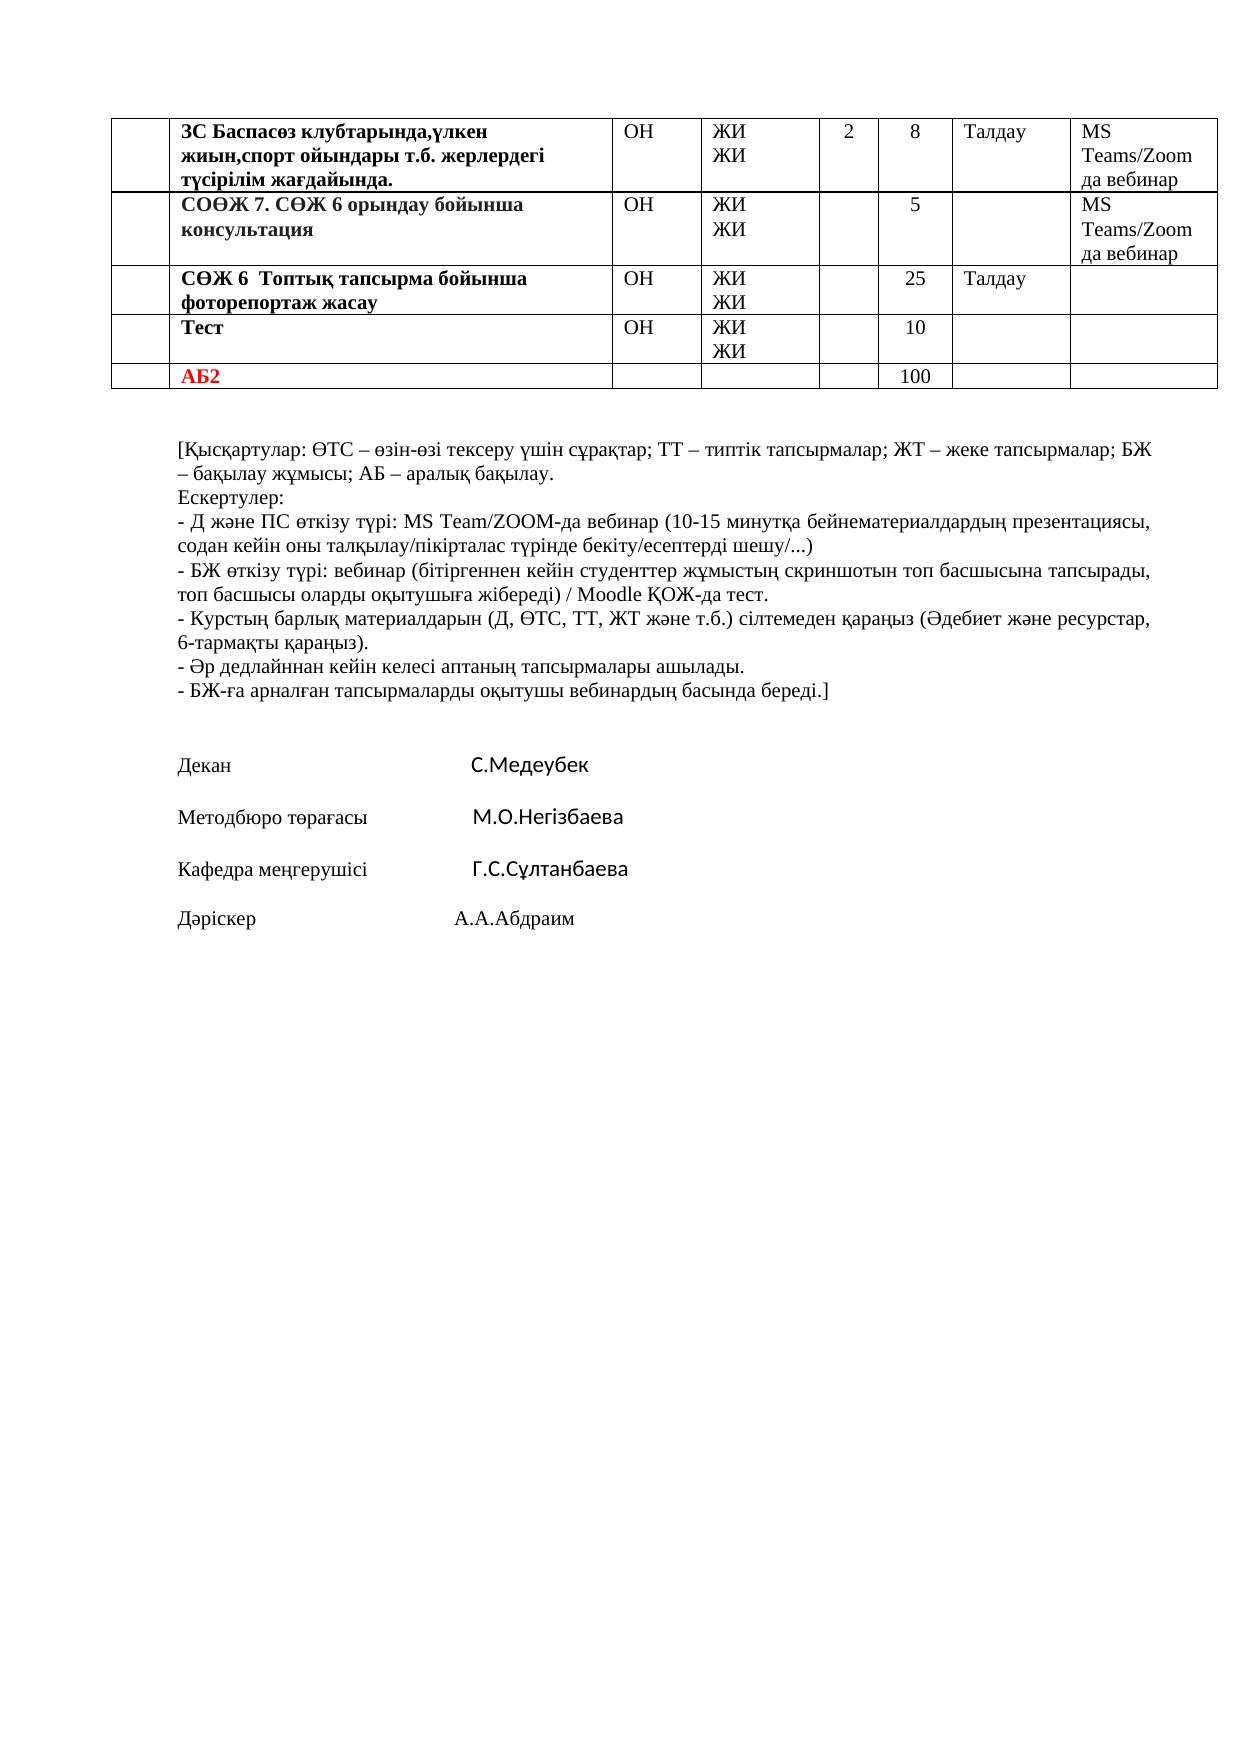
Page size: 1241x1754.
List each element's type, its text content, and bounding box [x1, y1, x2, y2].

table_cell [953, 193, 1070, 264]
table_cell СОӨЖ 7. СӨЖ 6 орындау бойынша консультация [170, 193, 612, 264]
text Дәріскер А.А.Абдраим [177, 906, 1152, 930]
table_cell [112, 315, 169, 363]
text Методбюро төрағасы М.О.Негізбаева [177, 802, 1152, 830]
text Декан С.Медеубек [177, 750, 1152, 778]
table_cell [820, 364, 878, 388]
table_cell ЗС Баспасөз клубтарында,үлкен жиын,спорт ойындары т.б. жерлердегі түсірілім жағдайында. [170, 119, 612, 191]
table_cell [953, 315, 1070, 363]
text Кафедра меңгерушісі Г.С.Сұлтанбаева [177, 854, 1152, 882]
table_cell ОН [613, 119, 701, 191]
table_cell [1071, 266, 1217, 314]
table_cell 25 [879, 266, 952, 314]
table_cell ЖИ ЖИ [702, 119, 819, 191]
table_cell ОН [613, 193, 701, 264]
table_cell СӨЖ 6 Топтық тапсырма бойынша фоторепортаж жасау [170, 266, 612, 314]
table_cell Талдау [953, 266, 1070, 314]
text - Әр дедлайннан кейін келесі аптаның тапсырмалары ашылады. [177, 654, 1152, 678]
table_cell [112, 364, 169, 388]
text - БЖ өткізу түрі: вебинар (бітіргеннен кейін студенттер жұмыстың скриншотын топ басшысына тапсырады, топ басшысы оларды оқытушыға жібереді) / Moodle ҚОЖ-да тест. [177, 557, 1152, 606]
table_cell [112, 266, 169, 314]
table_cell [820, 315, 878, 363]
table_cell АБ2 [170, 364, 612, 388]
table_cell [112, 193, 169, 264]
table_cell [820, 193, 878, 264]
table_cell [953, 364, 1070, 388]
text - БЖ-ға арналған тапсырмаларды оқытушы вебинардың басында береді.] [177, 678, 1152, 702]
table_cell MS Teams/Zoom да вебинар [1071, 193, 1217, 264]
table_cell 100 [879, 364, 952, 388]
text - Д және ПС өткізу түрі: MS Team/ZOOM-да вебинар (10-15 минутқа бейнематериалдардың презентациясы, содан кейін оны талқылау/пікірталас түрінде бекіту/есептерді шешу/...) [177, 509, 1152, 557]
table_cell [820, 266, 878, 314]
table_cell ЖИ ЖИ [702, 315, 819, 363]
text - Курстың барлық материалдарын (Д, ӨТС, ТТ, ЖТ және т.б.) сілтемеден қараңыз (Әдебиет және ресурстар, 6-тармақты қараңыз). [177, 606, 1152, 654]
table_cell Тест [170, 315, 612, 363]
table_cell 10 [879, 315, 952, 363]
table_cell 2 [820, 119, 878, 191]
table_cell 5 [879, 193, 952, 264]
text [Қысқартулар: ӨТС – өзін-өзі тексеру үшін сұрақтар; ТТ – типтік тапсырмалар; ЖТ – жеке тапсырмалар; БЖ – бақылау жұмысы; АБ – аралық бақылау. [177, 437, 1152, 485]
table_cell MS Teams/Zoom да вебинар [1071, 119, 1217, 191]
table_cell [1071, 364, 1217, 388]
table_cell [702, 364, 819, 388]
table_cell [613, 364, 701, 388]
table_cell 8 [879, 119, 952, 191]
table_cell ОН [613, 315, 701, 363]
table_cell Талдау [953, 119, 1070, 191]
text Ескертулер: [177, 485, 1152, 509]
table_cell ОН [613, 266, 701, 314]
table_cell ЖИ ЖИ [702, 193, 819, 264]
table_cell ЖИ ЖИ [702, 266, 819, 314]
table_cell [112, 119, 169, 191]
table_cell [1071, 315, 1217, 363]
